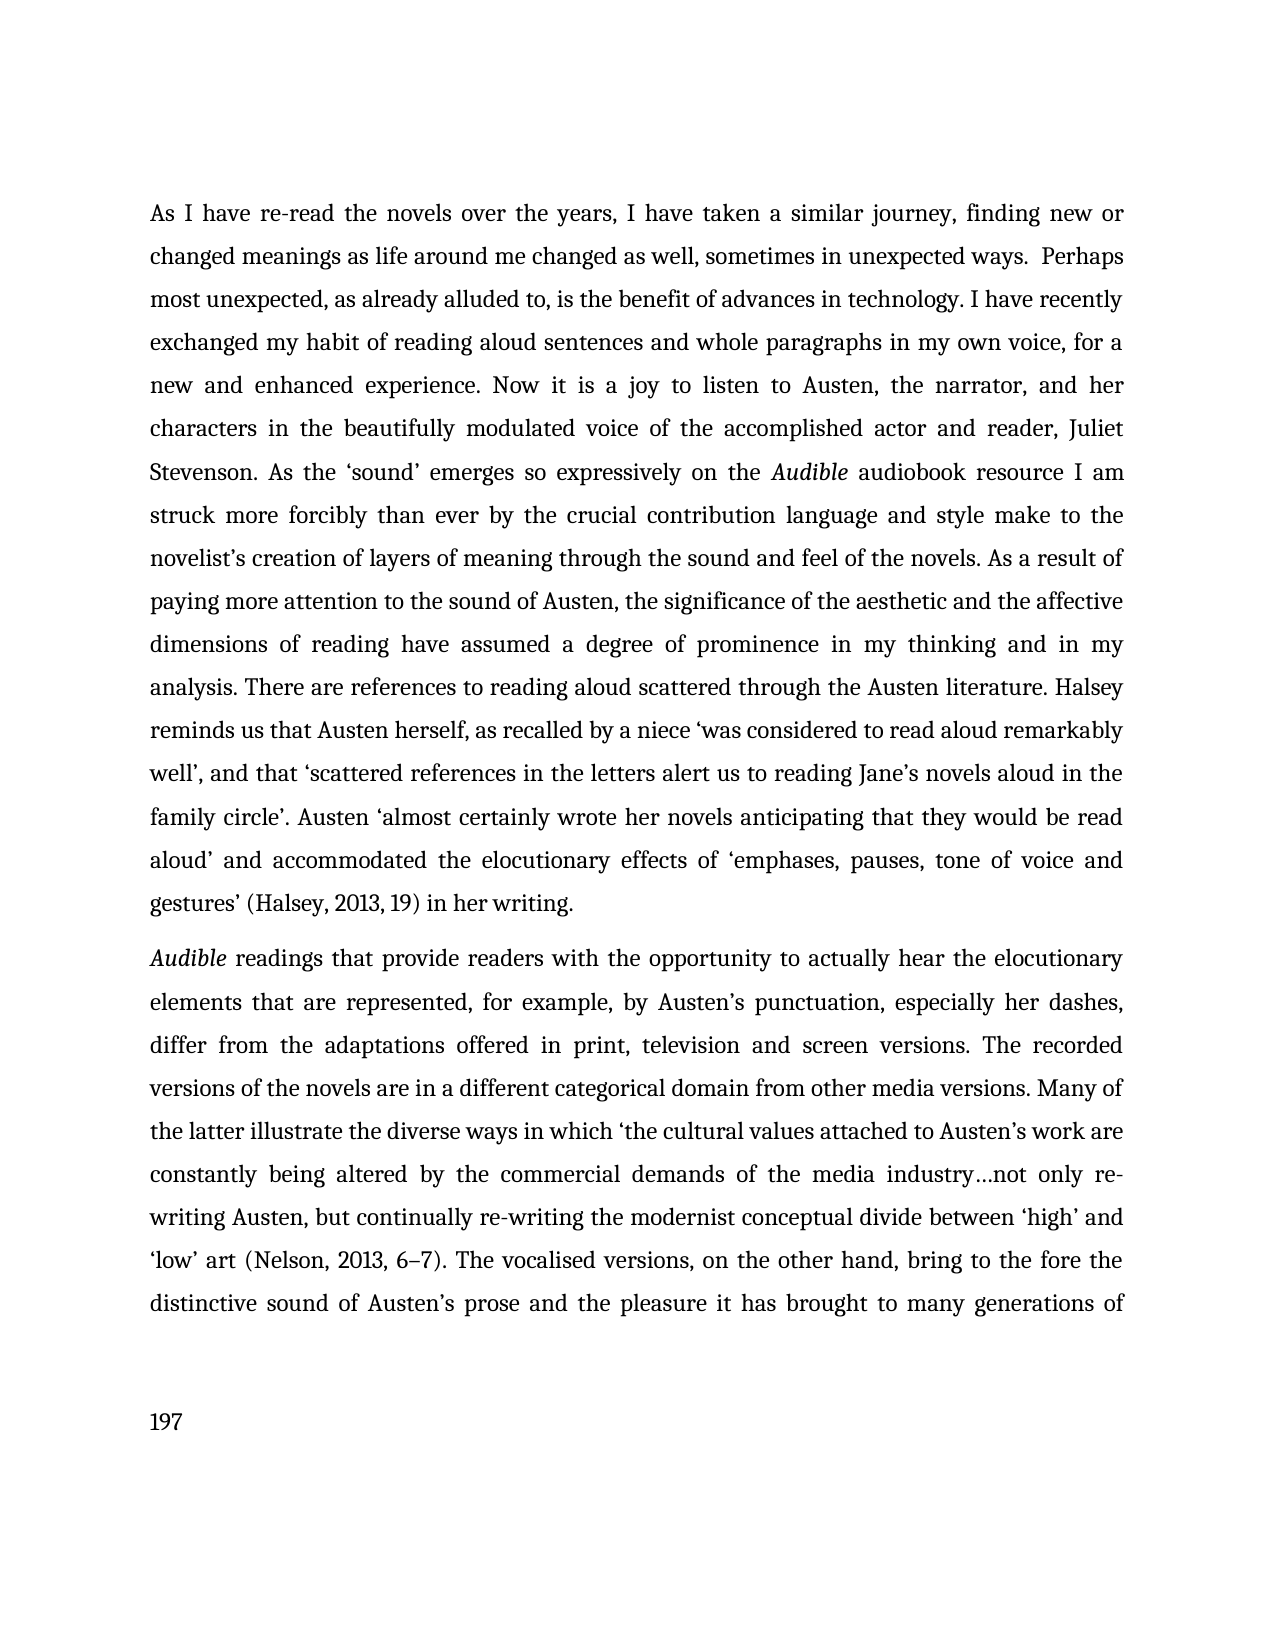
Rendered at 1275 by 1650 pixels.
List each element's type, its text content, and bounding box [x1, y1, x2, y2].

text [150, 944, 1125, 1318]
text As I have re-read the novels over the years, I have taken a similar journey, finding new or changed meanings as life around me changed as well, sometimes in unexpected ways. Perhaps most unexpected, as already alluded to, is the benefit of advances in technology. I have recently exchanged my habit of reading aloud sentences and whole paragraphs in my own voice, for a new and enhanced experience. Now it is a joy to listen to Austen, the narrator, and her characters in the beautifully modulated voice of the accomplished actor and reader, Juliet Stevenson. As the ‘sound’ emerges so expressively on the Audible audiobook resource I am struck more forcibly than ever by the crucial contribution language and style make to the novelist’s creation of layers of meaning through the sound and feel of the novels. As a result of paying more attention to the sound of Austen, the significance of the aesthetic and the affective dimensions of reading have assumed a degree of prominence in my thinking and in my analysis. There are references to reading aloud scattered through the Austen literature. Halsey reminds us that Austen herself, as recalled by a niece ‘was considered to read aloud remarkably well’, and that ‘scattered references in the letters alert us to reading Jane’s novels aloud in the family circle’. Austen ‘almost certainly wrote her novels anticipating that they would be read aloud’ and accommodated the elocutionary effects of ‘emphases, pauses, tone of voice and gestures’ (Halsey, 2013, 19) in her writing. [150, 199, 1125, 917]
